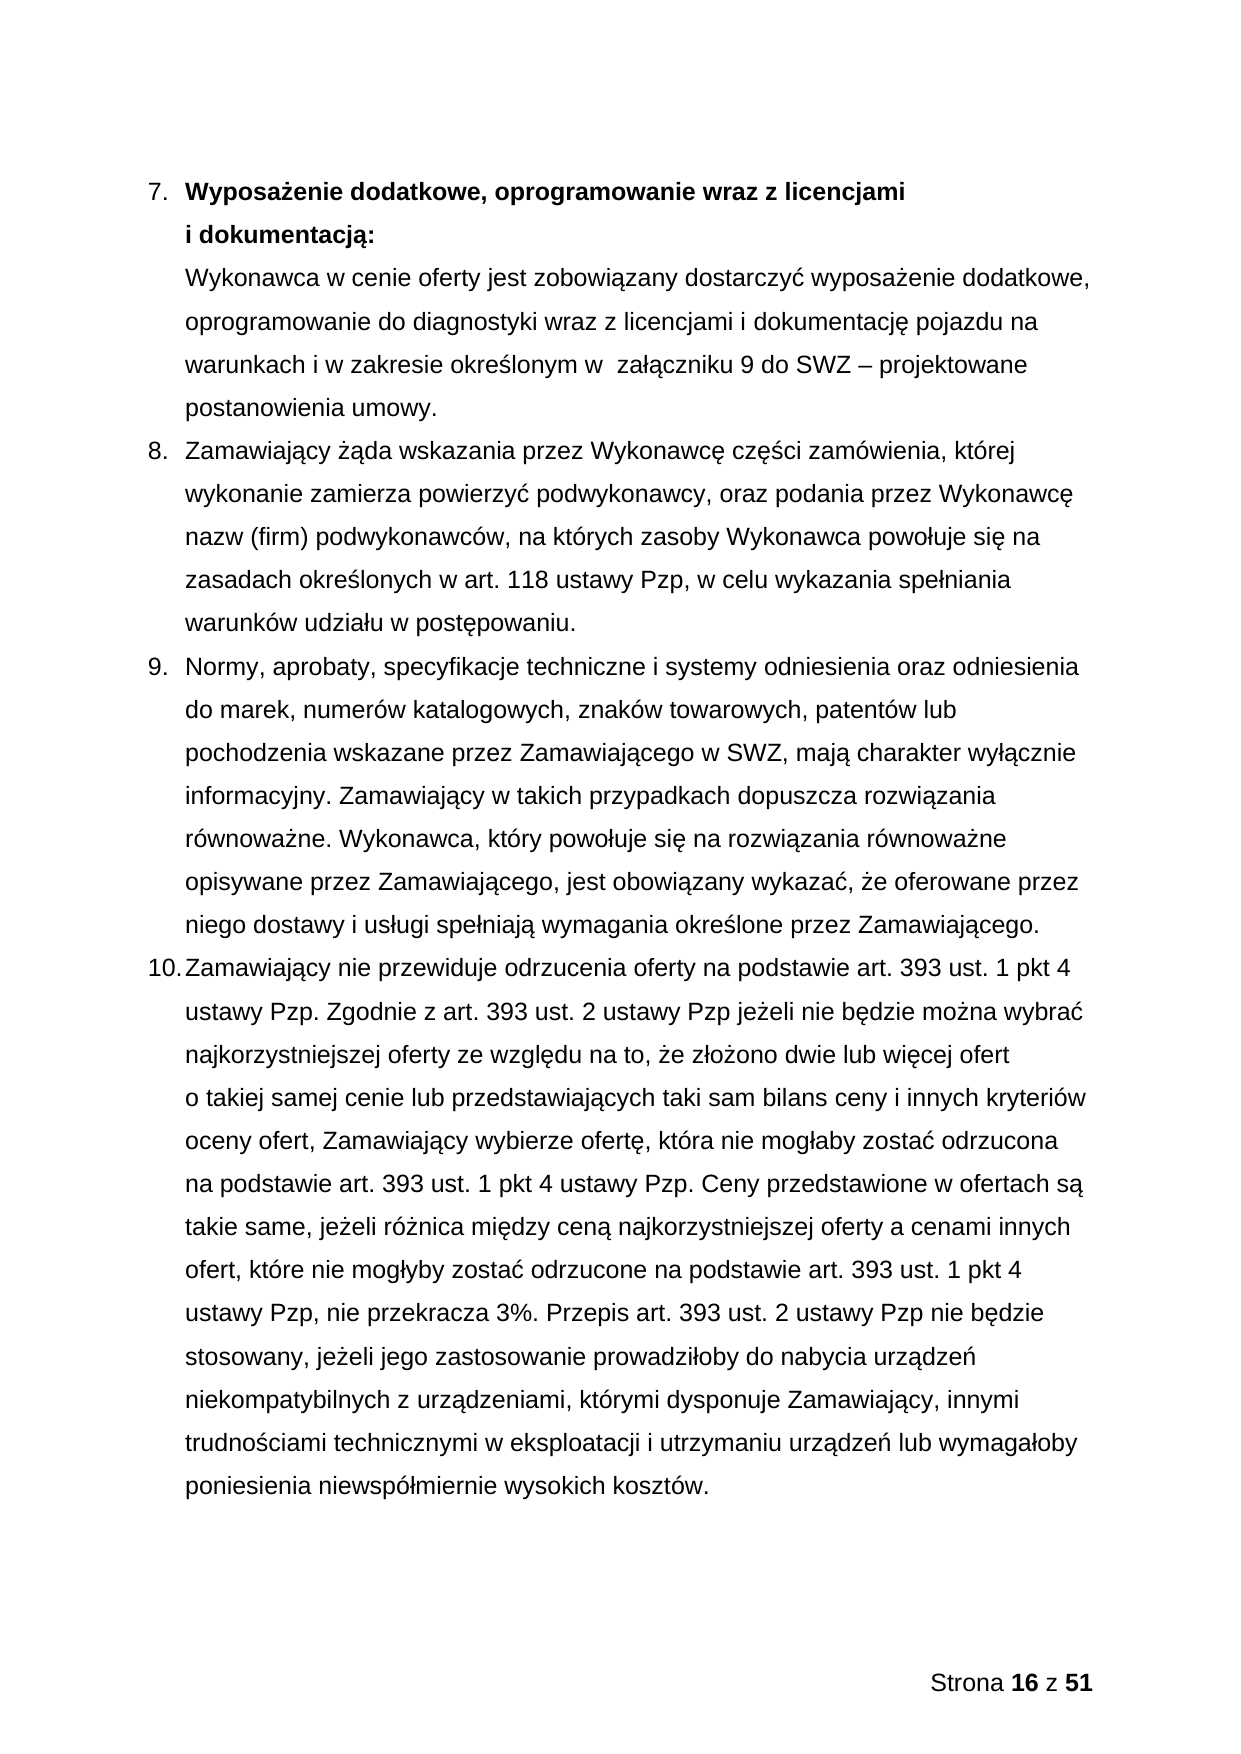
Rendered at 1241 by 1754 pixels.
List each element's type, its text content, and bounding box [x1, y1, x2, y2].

list Wyposażenie dodatkowe, oprogramowanie wraz z licencjami i dokumentacją: [148, 177, 1092, 249]
list Zamawiający nie przewiduje odrzucenia oferty na podstawie art. 393 ust. 1 pkt 4 ustawy Pzp. Zgodnie z art. 393 ust. 2 ustawy Pzp jeżeli nie będzie można wybrać najkorzystniejszej oferty ze względu na to, że złożono dwie lub więcej ofert o takiej samej cenie lub przedstawiających taki sam bilans ceny i innych kryteriów oceny ofert, Zamawiający wybierze ofertę, która nie mogłaby zostać odrzucona na podstawie art. 393 ust. 1 pkt 4 ustawy Pzp. Ceny przedstawione w ofertach są takie same, jeżeli różnica między ceną najkorzystniejszej oferty a cenami innych ofert, które nie mogłyby zostać odrzucone na podstawie art. 393 ust. 1 pkt 4 ustawy Pzp, nie przekracza 3%. Przepis art. 393 ust. 2 ustawy Pzp nie będzie stosowany, jeżeli jego zastosowanie prowadziłoby do nabycia urządzeń niekompatybilnych z urządzeniami, którymi dysponuje Zamawiający, innymi trudnościami technicznymi w eksploatacji i utrzymaniu urządzeń lub wymagałoby poniesienia niewspółmiernie wysokich kosztów. [148, 953, 1092, 1500]
list Zamawiający żąda wskazania przez Wykonawcę części zamówienia, której wykonanie zamierza powierzyć podwykonawcy, oraz podania przez Wykonawcę nazw (firm) podwykonawców, na których zasoby Wykonawca powołuje się na zasadach określonych w art. 118 ustawy Pzp, w celu wykazania spełniania warunków udziału w postępowaniu. [148, 436, 1092, 637]
text Wykonawca w cenie oferty jest zobowiązany dostarczyć wyposażenie dodatkowe, oprogramowanie do diagnostyki wraz z licencjami i dokumentację pojazdu na warunkach i w zakresie określonym w załączniku 9 do SWZ – projektowane postanowienia umowy. [185, 263, 1092, 422]
list Normy, aprobaty, specyfikacje techniczne i systemy odniesienia oraz odniesienia do marek, numerów katalogowych, znaków towarowych, patentów lub pochodzenia wskazane przez Zamawiającego w SWZ, mają charakter wyłącznie informacyjny. Zamawiający w takich przypadkach dopuszcza rozwiązania równoważne. Wykonawca, który powołuje się na rozwiązania równoważne opisywane przez Zamawiającego, jest obowiązany wykazać, że oferowane przez niego dostawy i usługi spełniają wymagania określone przez Zamawiającego. [148, 652, 1092, 939]
